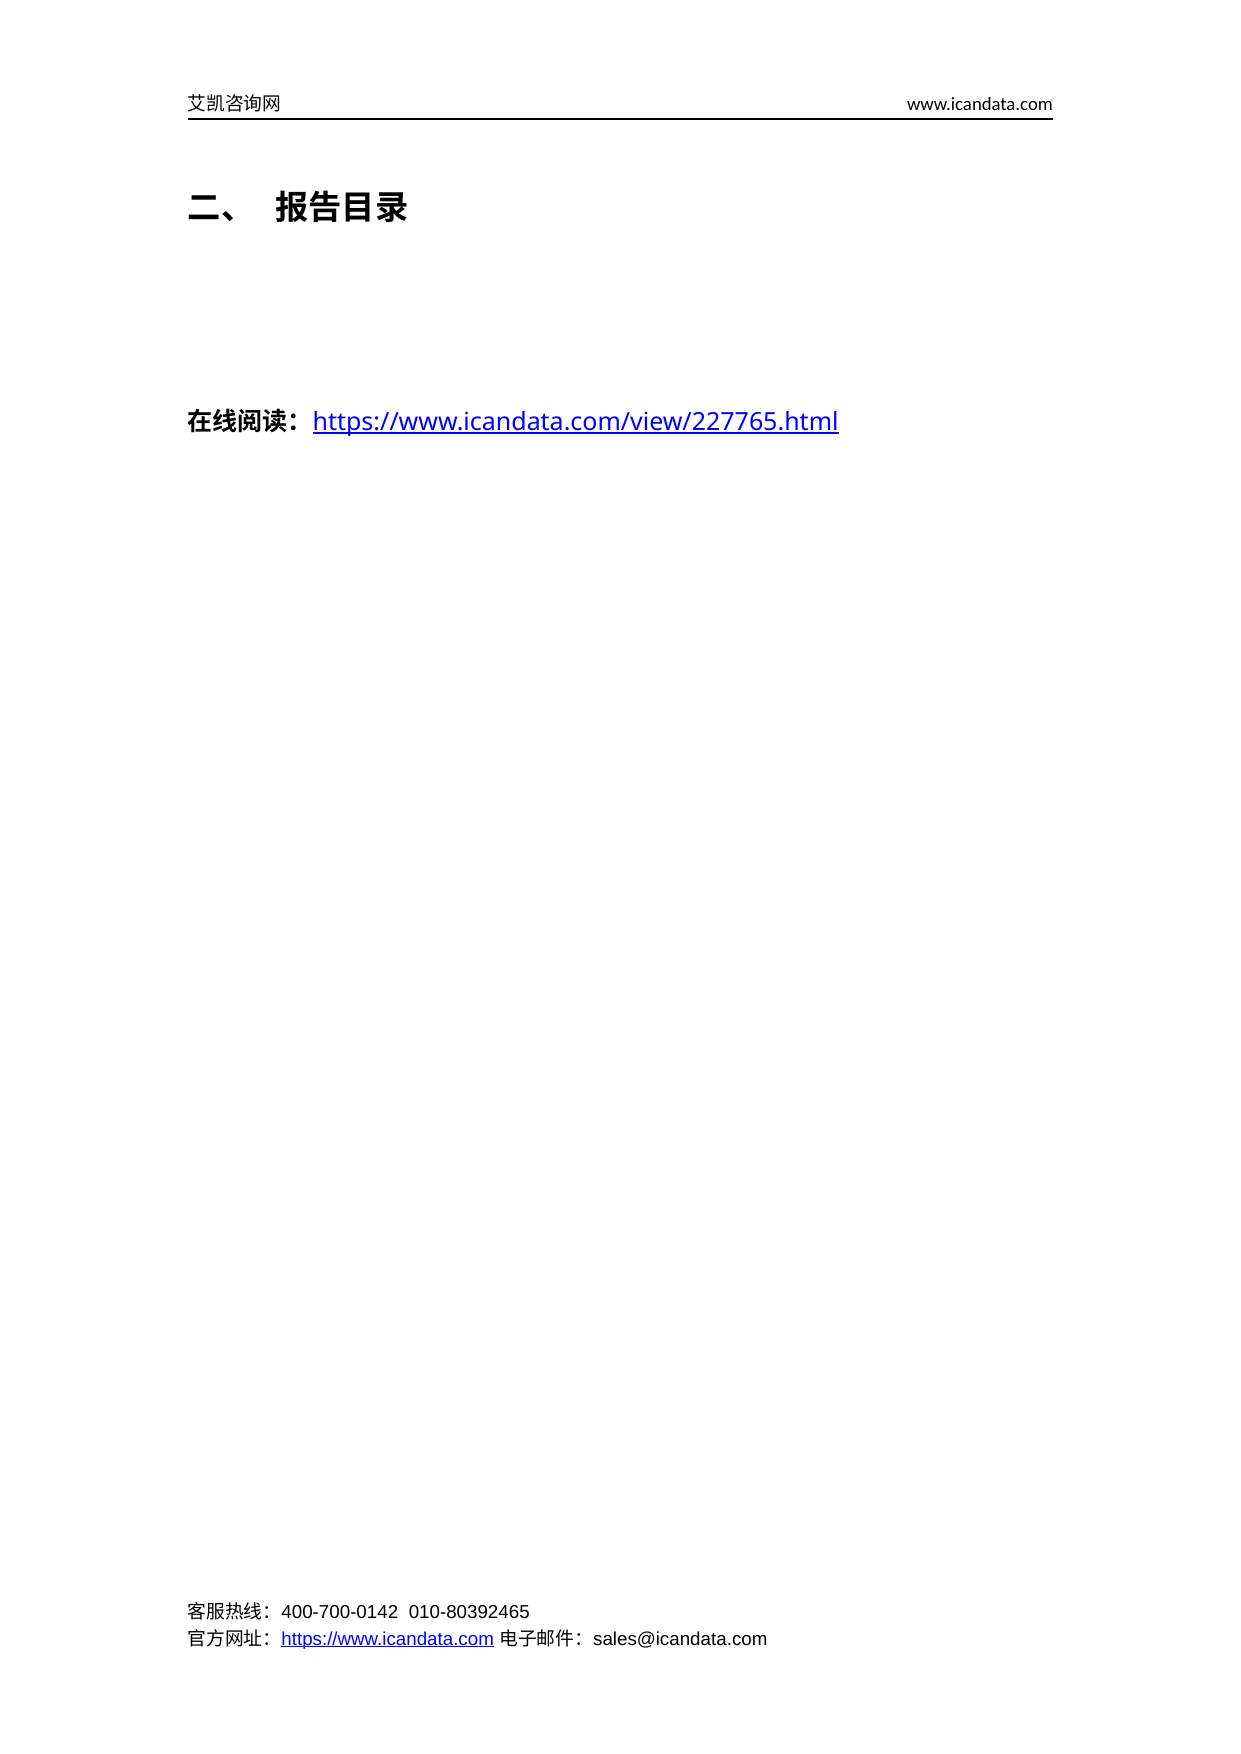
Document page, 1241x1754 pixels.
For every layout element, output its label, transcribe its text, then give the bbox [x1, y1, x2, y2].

subtitle 报告目录 [187, 172, 1053, 237]
text 在线阅读：https://www.icandata.com/view/227765.html [187, 387, 1053, 452]
